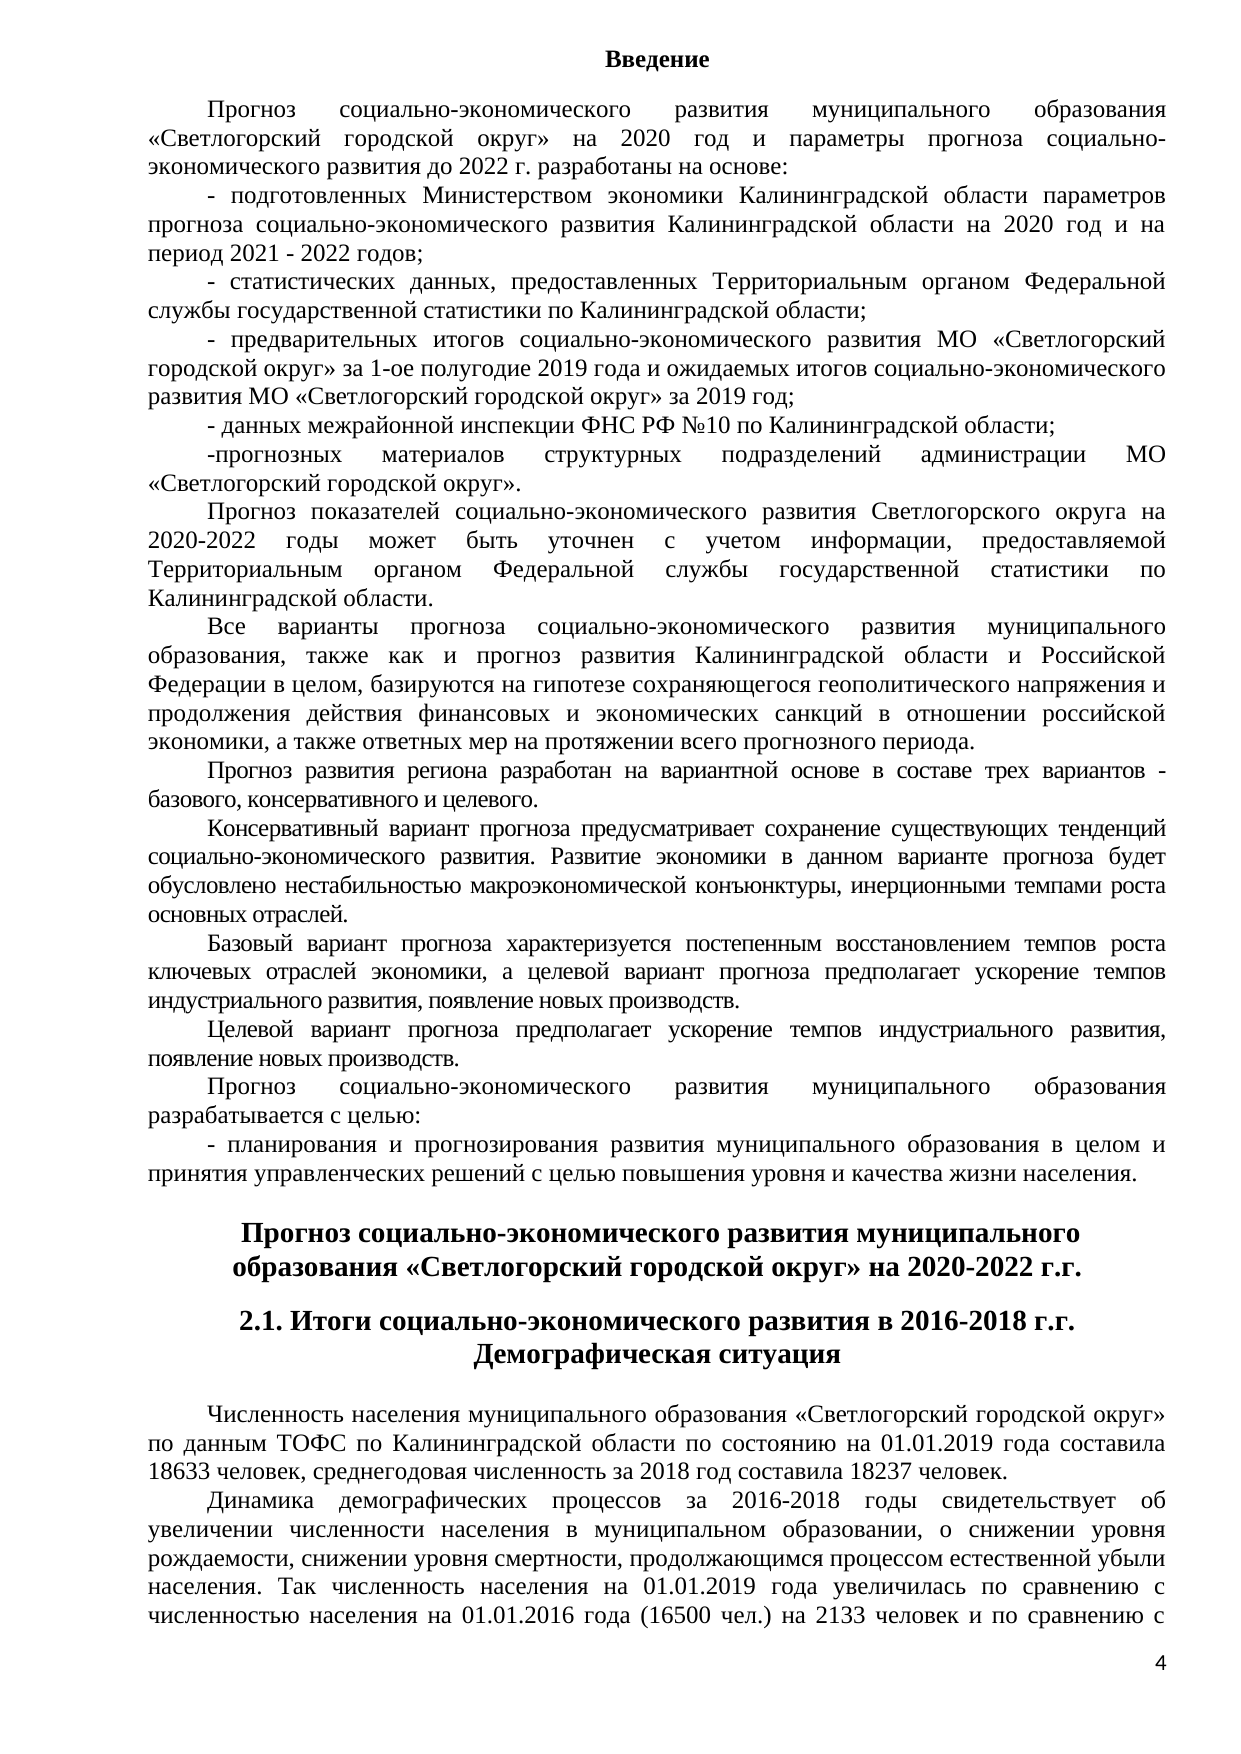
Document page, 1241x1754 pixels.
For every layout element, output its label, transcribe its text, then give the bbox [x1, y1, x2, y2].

text Все варианты прогноза социально-экономического развития муниципального образования, также как и прогноз развития Калининградской области и Российской Федерации в целом, базируются на гипотезе сохраняющегося геополитического напряжения и продолжения действия финансовых и экономических санкций в отношении российской экономики, а также ответных мер на протяжении всего прогнозного периода. [148, 611, 1167, 755]
text - статистических данных, предоставленных Территориальным органом Федеральной службы государственной статистики по Калининградской области; [148, 266, 1167, 324]
text Численность населения муниципального образования «Светлогорский городской округ» по данным ТОФС по Калининградской области по состоянию на 01.01.2019 года составила 18633 человек, среднегодовая численность за 2018 год составила 18237 человек. [148, 1399, 1167, 1485]
text Прогноз социально-экономического развития муниципального образования «Светлогорский городской округ» на 2020-2022 г.г. [148, 1215, 1167, 1282]
text 2.1. Итоги социально-экономического развития в 2016-2018 г.г. [148, 1303, 1167, 1337]
text Прогноз показателей социально-экономического развития Светлогорского округа на 2020-2022 годы может быть уточнен с учетом информации, предоставляемой Территориальным органом Федеральной службы государственной статистики по Калининградской области. [148, 496, 1167, 611]
text Прогноз социально-экономического развития муниципального образования «Светлогорский городской округ» на 2020 год и параметры прогноза социально-экономического развития до 2022 г. разработаны на основе: [148, 94, 1167, 180]
text Демографическая ситуация [148, 1337, 1167, 1370]
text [148, 1485, 1167, 1629]
text -прогнозных материалов структурных подразделений администрации МО «Светлогорский городской округ». [148, 439, 1167, 496]
text - планирования и прогнозирования развития муниципального образования в целом и принятия управленческих решений с целью повышения уровня и качества жизни населения. [148, 1129, 1167, 1186]
text Целевой вариант прогноза предполагает ускорение темпов индустриального развития, появление новых производств. [148, 1014, 1167, 1071]
text Прогноз развития региона разработан на вариантной основе в составе трех вариантов - базового, консервативного и целевого. [148, 755, 1167, 813]
text - данных межрайонной инспекции ФНС РФ №10 по Калининградской области; [148, 410, 1167, 439]
text Базовый вариант прогноза характеризуется постепенным восстановлением темпов роста ключевых отраслей экономики, а целевой вариант прогноза предполагает ускорение темпов индустриального развития, появление новых производств. [148, 928, 1167, 1014]
text - предварительных итогов социально-экономического развития МО «Светлогорский городской округ» за 1-ое полугодие 2019 года и ожидаемых итогов социально-экономического развития МО «Светлогорский городской округ» за 2019 год; [148, 324, 1167, 410]
text Прогноз социально-экономического развития муниципального образования разрабатывается с целью: [148, 1071, 1167, 1129]
text Введение [148, 44, 1167, 73]
text - подготовленных Министерством экономики Калининградской области параметров прогноза социально-экономического развития Калининградской области на 2020 год и на период 2021 - 2022 годов; [148, 180, 1167, 266]
text Консервативный вариант прогноза предусматривает сохранение существующих тенденций социально-экономического развития. Развитие экономики в данном варианте прогноза будет обусловлено нестабильностью макроэкономической конъюнктуры, инерционными темпами роста основных отраслей. [148, 813, 1167, 928]
